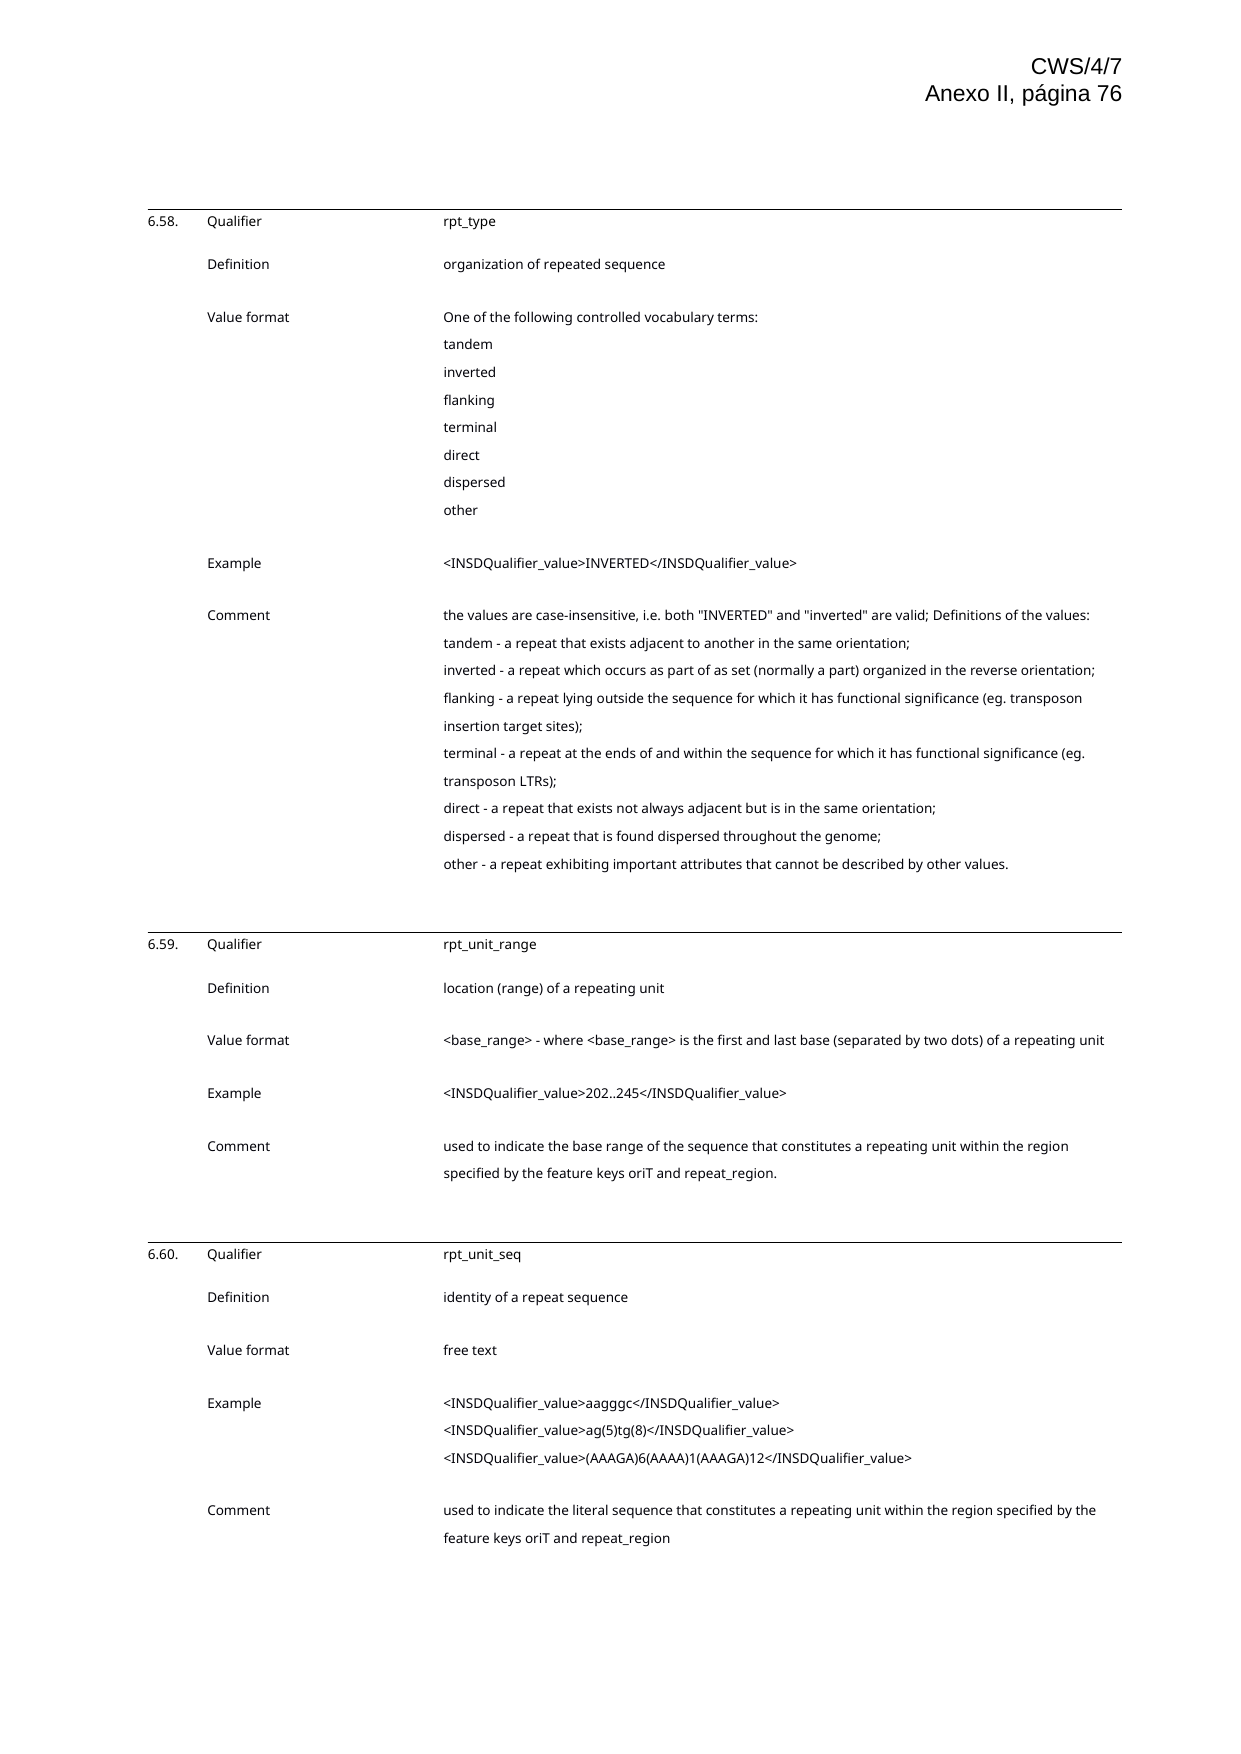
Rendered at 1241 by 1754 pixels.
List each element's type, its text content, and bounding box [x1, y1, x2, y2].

text inverted [443, 363, 1122, 381]
text Definition organization of repeated sequence [207, 255, 1122, 273]
text flanking [443, 391, 1122, 409]
text Comment used to indicate the literal sequence that constitutes a repeating unit within the region specified by the feature keys oriT and repeat_region [207, 1501, 1122, 1547]
text inverted - a repeat which occurs as part of as set (normally a part) organized in the reverse orientation; [443, 661, 1122, 680]
list 6.58. Qualifier rpt_type [148, 210, 1122, 230]
text Example <INSDQualifier_value>202..245</INSDQualifier_value> [207, 1084, 1122, 1102]
list 6.60. Qualifier rpt_unit_seq [148, 1243, 1122, 1263]
text Definition location (range) of a repeating unit [207, 979, 1122, 997]
text terminal - a repeat at the ends of and within the sequence for which it has functional significance (eg. transposon LTRs); [443, 744, 1122, 790]
text other - a repeat exhibiting important attributes that cannot be described by other values. [443, 854, 1122, 873]
text flanking - a repeat lying outside the sequence for which it has functional significance (eg. transposon insertion target sites); [443, 689, 1122, 735]
text Definition identity of a repeat sequence [207, 1288, 1122, 1307]
text tandem - a repeat that exists adjacent to another in the same orientation; [443, 634, 1122, 652]
text Value format <base_range> - where <base_range> is the first and last base (separated by two dots) of a repeating unit [207, 1031, 1122, 1050]
text Value format free text [207, 1341, 1122, 1359]
text terminal [443, 418, 1122, 437]
text Example <INSDQualifier_value>INVERTED</INSDQualifier_value> [207, 553, 1122, 572]
text Example <INSDQualifier_value>aagggc</INSDQualifier_value> [207, 1393, 1122, 1412]
list 6.59. Qualifier rpt_unit_range [148, 933, 1122, 954]
text direct [443, 446, 1122, 464]
text tandem [443, 335, 1122, 354]
text <INSDQualifier_value>ag(5)tg(8)</INSDQualifier_value> [443, 1421, 1122, 1439]
text dispersed - a repeat that is found dispersed throughout the genome; [443, 827, 1122, 845]
text direct - a repeat that exists not always adjacent but is in the same orientation; [443, 799, 1122, 818]
text Comment the values are case-insensitive, i.e. both "INVERTED" and "inverted" are valid; Definitions of the values: [207, 606, 1122, 624]
text Value format One of the following controlled vocabulary terms: [207, 308, 1122, 326]
text other [443, 501, 1122, 519]
text dispersed [443, 473, 1122, 492]
text Comment used to indicate the base range of the sequence that constitutes a repeating unit within the region specified by the feature keys oriT and repeat_region. [207, 1137, 1122, 1183]
text <INSDQualifier_value>(AAAGA)6(AAAA)1(AAAGA)12</INSDQualifier_value> [443, 1449, 1122, 1467]
